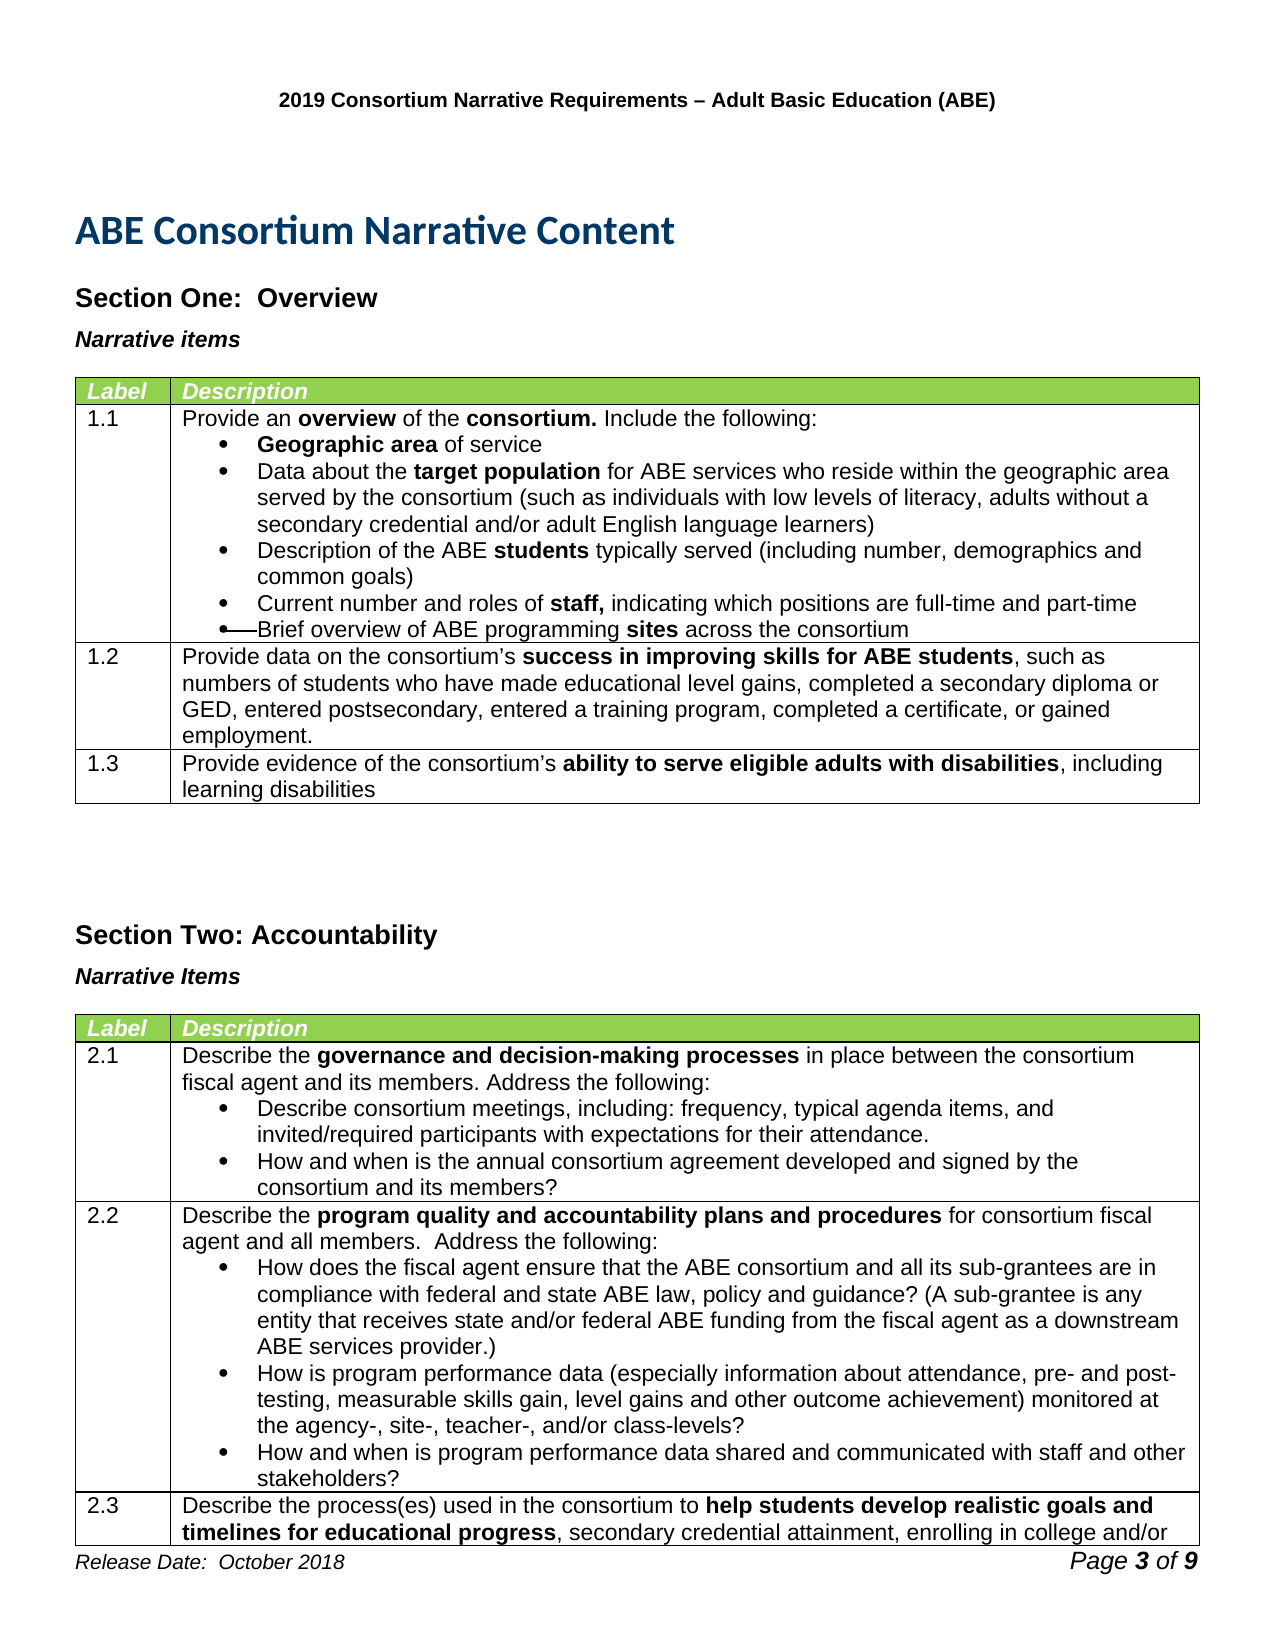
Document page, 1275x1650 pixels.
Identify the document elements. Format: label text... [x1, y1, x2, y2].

table_header Description [171, 378, 1199, 404]
table_cell 1.1 [76, 405, 170, 642]
table_cell 1.2 [76, 643, 170, 749]
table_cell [171, 1493, 1199, 1545]
table_cell 1.3 [76, 750, 170, 802]
table_header Description [171, 1015, 1199, 1041]
table_cell 2.2 [76, 1202, 170, 1491]
table_cell Provide evidence of the consortium’s ability to serve eligible adults with disabilities, including learning disabilities [171, 750, 1199, 802]
subtitle Section One: Overview [75, 282, 1200, 313]
table_cell Describe the program quality and accountability plans and procedures for consortium fiscal agent and all members. Address the following: How does the fiscal agent ensure that the ABE consortium and all its sub-grantees are in compliance with federal and state ABE law, policy and guidance? (A sub-grantee is any entity that receives state and/or federal ABE funding from the fiscal agent as a downstream ABE services provider.) How is program performance data (especially information about attendance, pre- and post-testing, measurable skills gain, level gains and other outcome achievement) monitored at the agency-, site-, teacher-, and/or class-levels? How and when is program performance data shared and communicated with staff and other stakeholders? [171, 1202, 1199, 1491]
table_cell Provide an overview of the consortium. Include the following: Geographic area of service Data about the target population for ABE services who reside within the geographic area served by the consortium (such as individuals with low levels of literacy, adults without a secondary credential and/or adult English language learners) Description of the ABE students typically served (including number, demographics and common goals) Current number and roles of staff, indicating which positions are full-time and part-time Brief overview of ABE programming sites across the consortium [171, 405, 1199, 642]
table_cell Describe the governance and decision-making processes in place between the consortium fiscal agent and its members. Address the following: Describe consortium meetings, including: frequency, typical agenda items, and invited/required participants with expectations for their attendance. How and when is the annual consortium agreement developed and signed by the consortium and its members? [171, 1043, 1199, 1201]
table_header Label [76, 378, 170, 404]
table_cell 2.3 [76, 1493, 170, 1545]
table_cell 2.1 [76, 1043, 170, 1201]
subtitle Section Two: Accountability [75, 919, 1200, 950]
text Narrative items [75, 326, 1200, 352]
table_cell Provide data on the consortium’s success in improving skills for ABE students, such as numbers of students who have made educational level gains, completed a secondary diploma or GED, entered postsecondary, entered a training program, completed a certificate, or gained employment. [171, 643, 1199, 749]
text Narrative Items [75, 963, 1200, 989]
text ABE Consortium Narrative Content [75, 204, 1200, 254]
table_header Label [76, 1015, 170, 1041]
